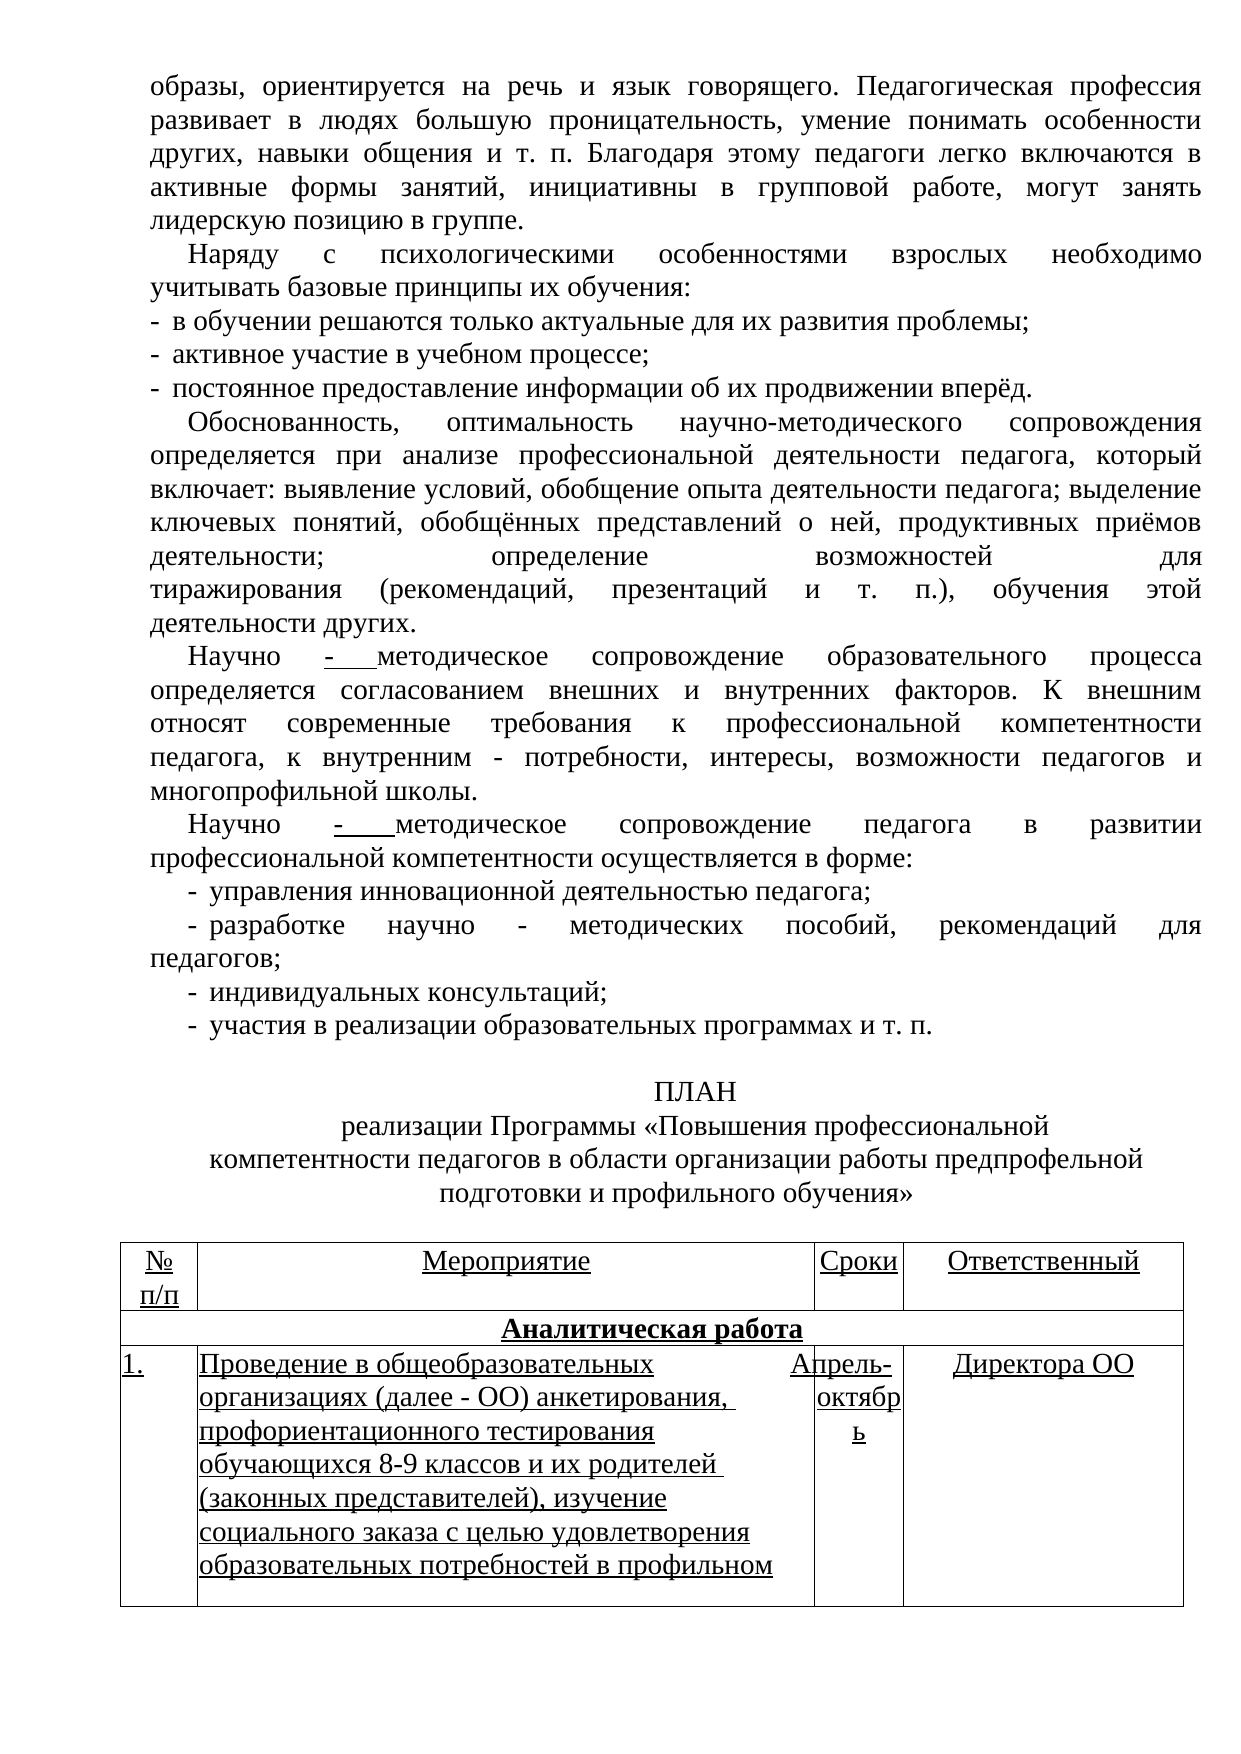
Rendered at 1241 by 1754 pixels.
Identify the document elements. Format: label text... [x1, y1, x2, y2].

list управления инновационной деятельностью педагога; [150, 873, 1203, 907]
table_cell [198, 1346, 814, 1606]
table_header Сроки [815, 1243, 903, 1310]
list в обучении решаются только актуальные для их развития проблемы; [150, 303, 1203, 337]
list разработке научно - методических пособий, рекомендаций для педагогов; [150, 907, 1203, 974]
list участия в реализации образовательных программах и т. п. [150, 1007, 1203, 1041]
list постоянное предоставление информации об их продвижении вперёд. [150, 370, 1203, 404]
table_cell Аналитическая работа [121, 1311, 1183, 1345]
text подготовки и профильного обучения» [150, 1175, 1203, 1209]
text Наряду с психологическими особенностями взрослых необходимо учитывать базовые принципы их обучения: [150, 236, 1203, 303]
table_header Ответственный [904, 1243, 1183, 1310]
list индивидуальных консультаций; [150, 974, 1203, 1007]
table_cell Директора ОО [904, 1346, 1183, 1606]
table_header № п/п [121, 1243, 197, 1310]
table_cell 1. [121, 1346, 197, 1606]
text ПЛАН [150, 1074, 1203, 1108]
text Обоснованность, оптимальность научно-методического сопровождения определяется при анализе профессиональной деятельности педагога, который включает: выявление условий, обобщение опыта деятельности педагога; выделение ключевых понятий, обобщённых представлений о ней, продуктивных приёмов деятельности; определение возможностей для тиражирования (рекомендаций, презентаций и т. п.), обучения этой деятельности других. [150, 404, 1203, 638]
table_header Мероприятие [198, 1243, 814, 1310]
list активное участие в учебном процессе; [150, 337, 1203, 370]
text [150, 68, 1203, 236]
table_cell Апрель- октябрь [815, 1346, 903, 1606]
text реализации Программы «Повышения профессиональной компетентности педагогов в области организации работы предпрофельной [150, 1108, 1203, 1175]
text Научно - методическое сопровождение образовательного процесса определяется согласованием внешних и внутренних факторов. К внешним относят современные требования к профессиональной компетентности педагога, к внутренним - потребности, интересы, возможности педагогов и многопрофильной школы. [150, 638, 1203, 806]
text Научно - методическое сопровождение педагога в развитии профессиональной компетентности осуществляется в форме: [150, 806, 1203, 873]
